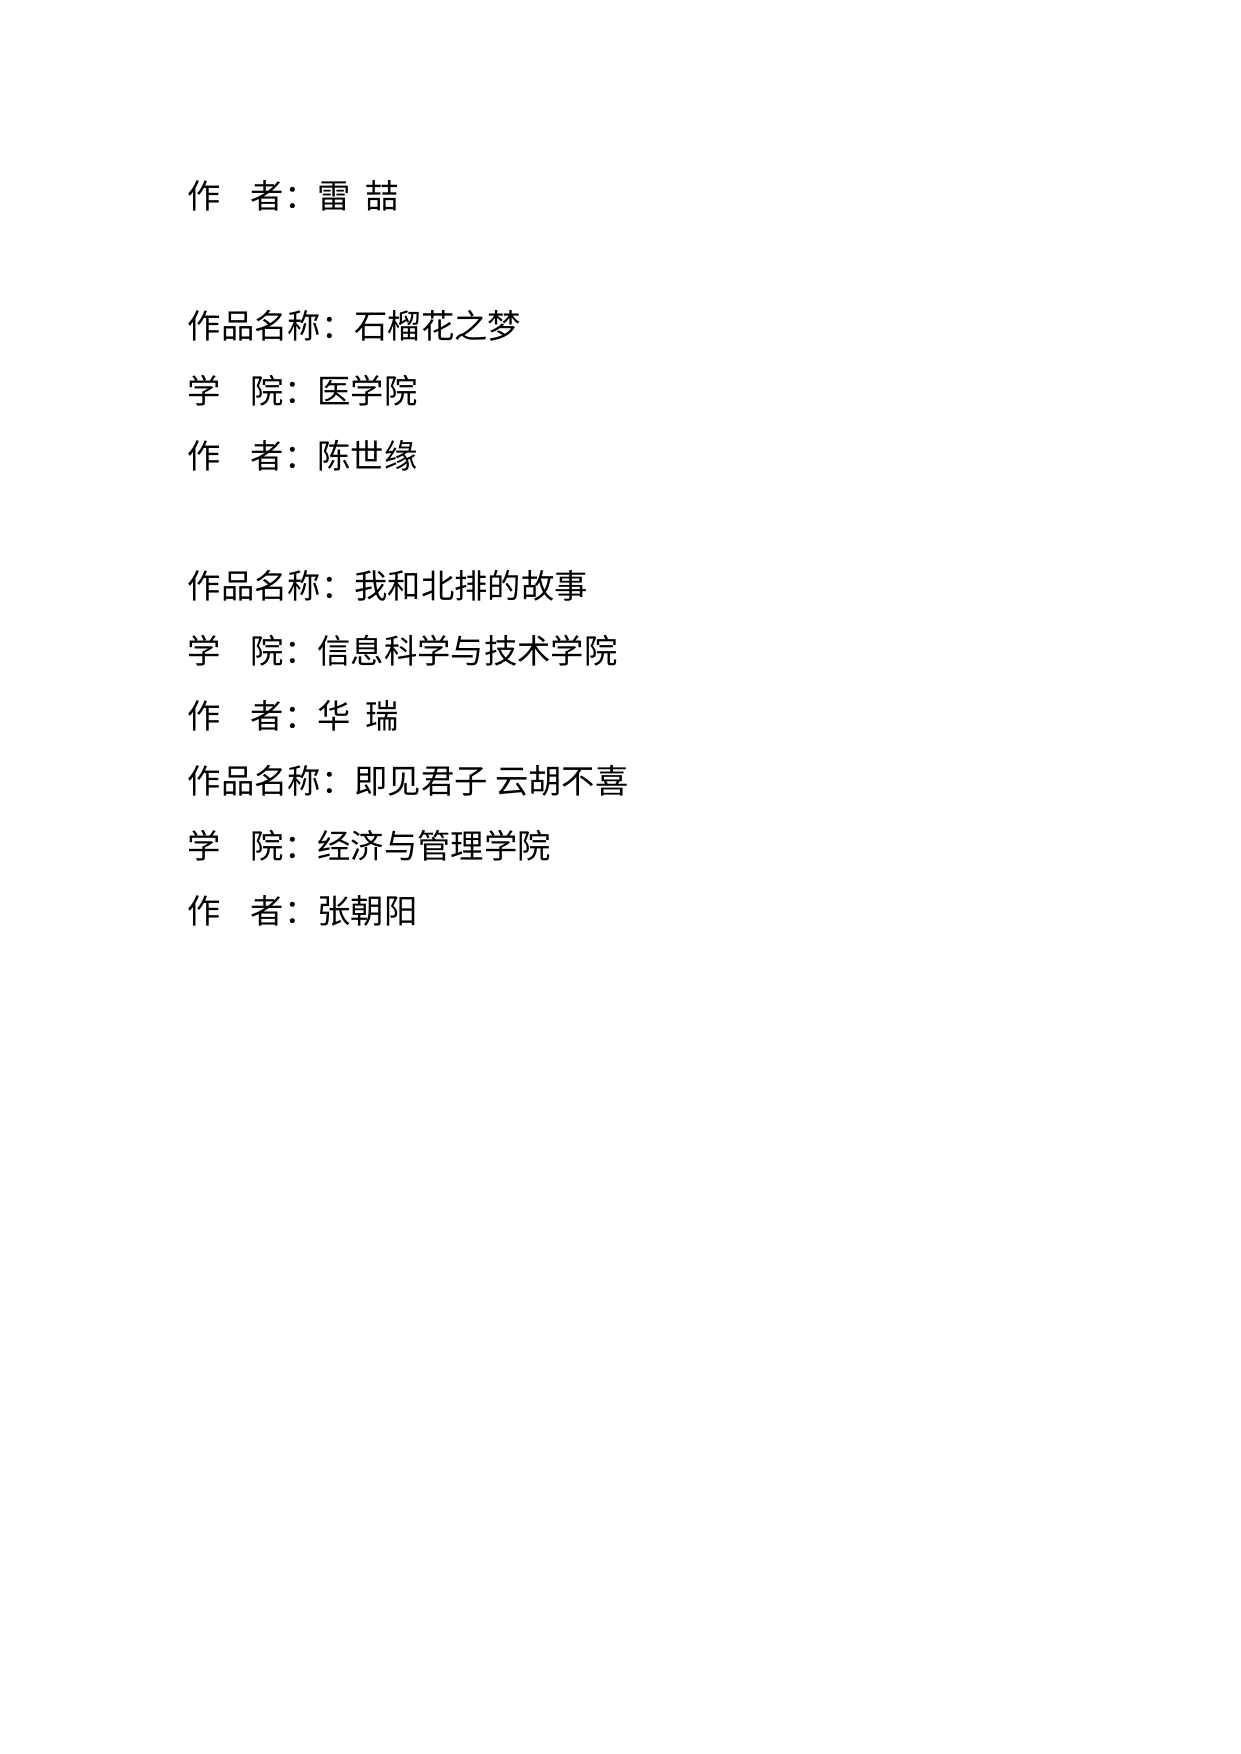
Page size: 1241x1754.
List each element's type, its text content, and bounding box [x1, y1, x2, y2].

text 作 者：雷 喆 [187, 162, 1053, 227]
text 作 者：华 瑞 [187, 682, 1053, 747]
text 作品名称：即见君子 云胡不喜 [187, 747, 1053, 812]
text 作 者：陈世缘 [187, 422, 1053, 487]
text 作 者：张朝阳 [187, 877, 1053, 942]
text 学 院：医学院 [187, 357, 1053, 422]
text 学 院：信息科学与技术学院 [187, 617, 1053, 682]
text 作品名称：石榴花之梦 [187, 292, 1053, 357]
text 作品名称：我和北排的故事 [187, 552, 1053, 617]
text 学 院：经济与管理学院 [187, 812, 1053, 877]
